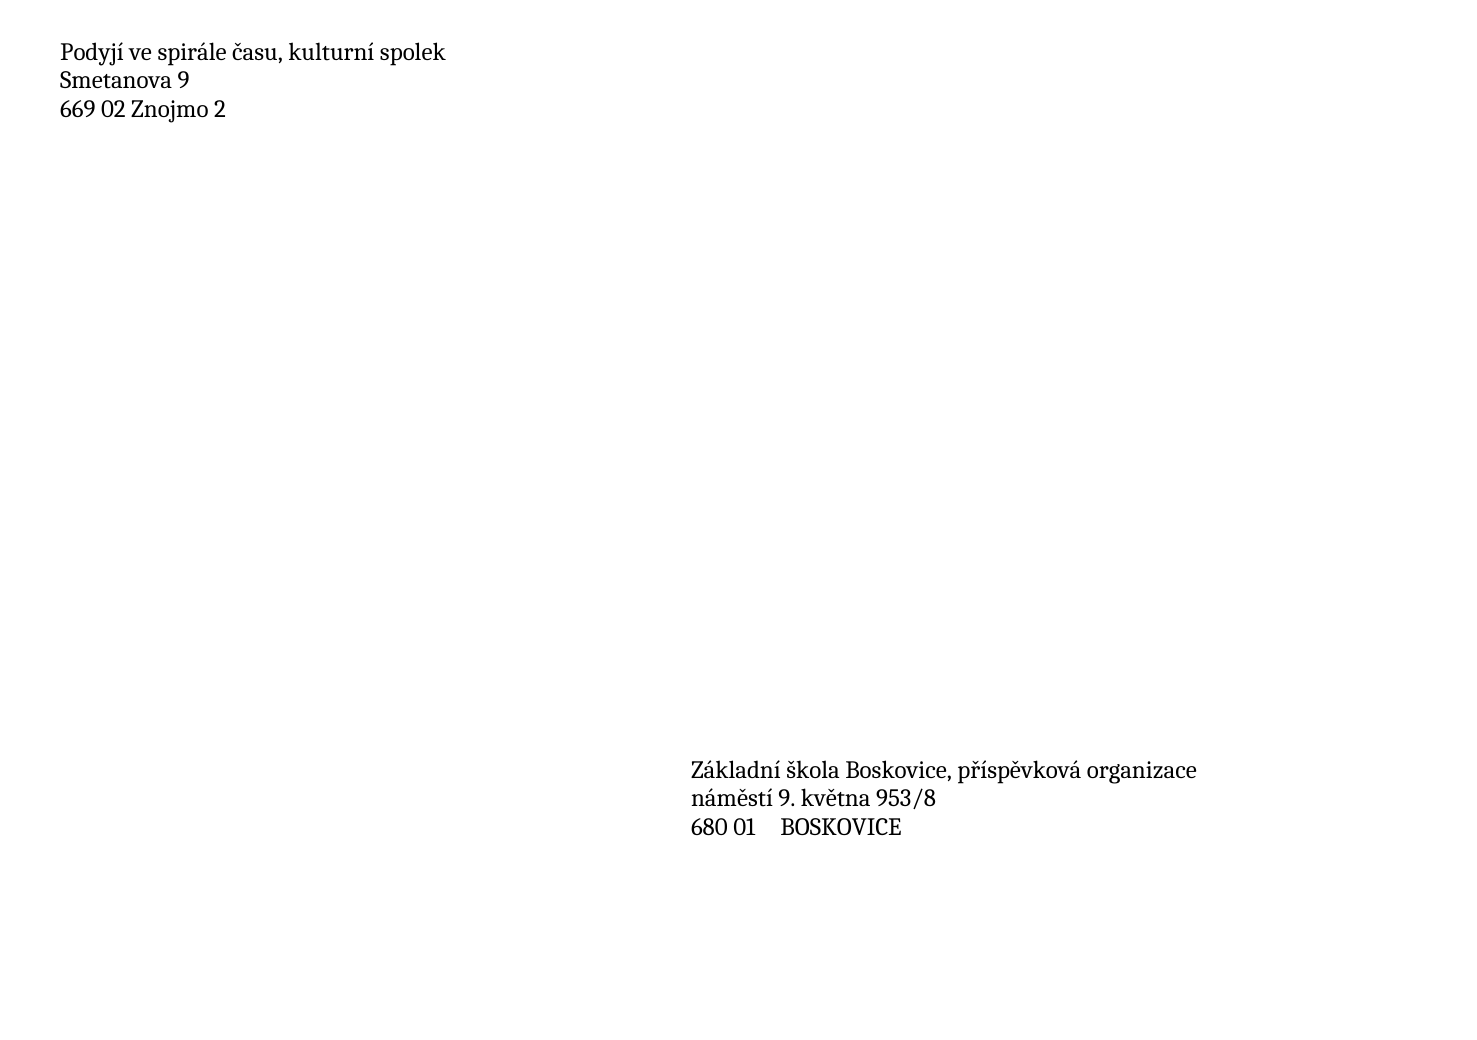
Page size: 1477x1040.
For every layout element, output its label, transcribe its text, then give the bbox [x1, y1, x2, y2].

text Smetanova 9 [60, 66, 1401, 95]
text 669 02 Znojmo 2 [60, 95, 1401, 124]
text Základní škola Boskovice, příspěvková organizace [691, 756, 1445, 784]
text náměstí 9. května 953/8 [691, 784, 1445, 813]
text 680 01 Boskovice [691, 813, 1445, 842]
text Podyjí ve spirále času, kulturní spolek [60, 37, 1401, 66]
